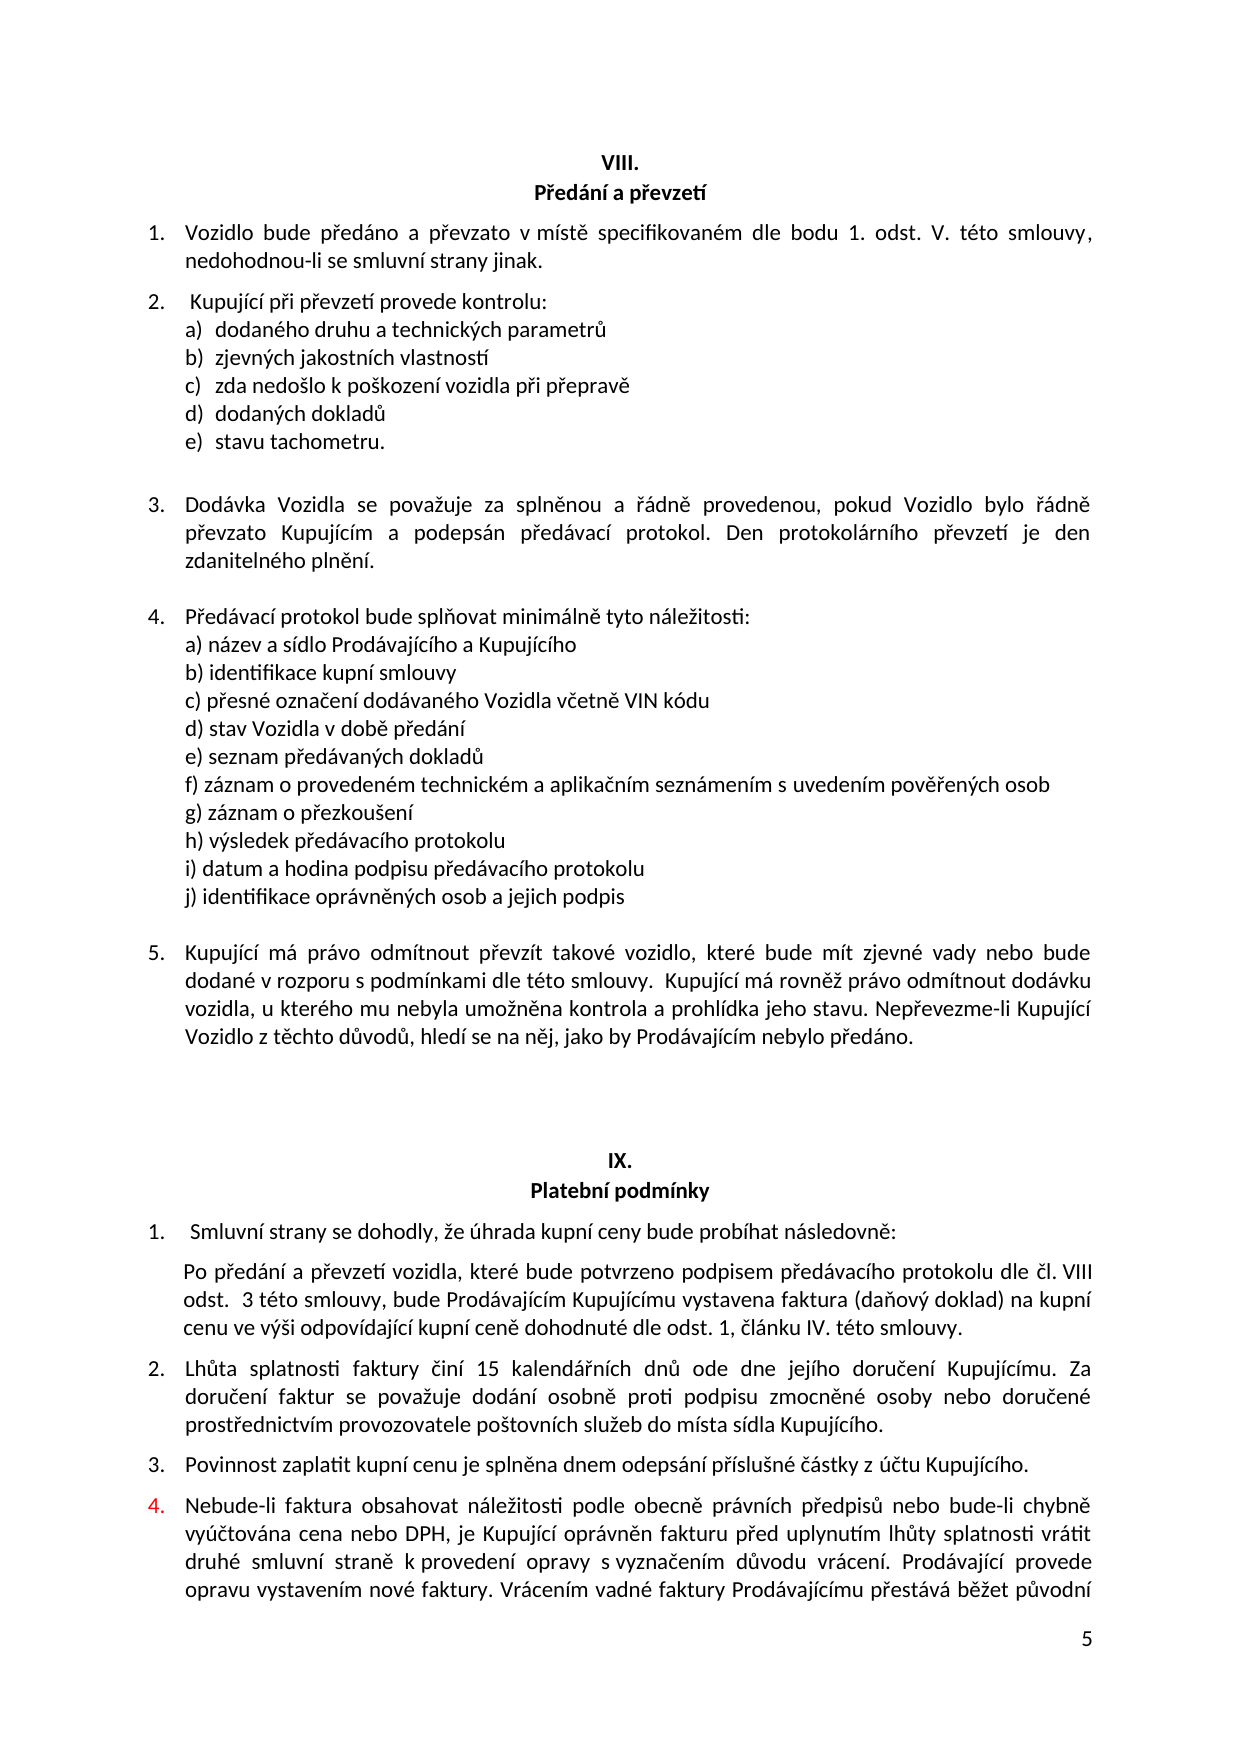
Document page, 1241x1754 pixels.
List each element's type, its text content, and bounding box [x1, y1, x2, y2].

text Po předání a převzetí vozidla, které bude potvrzeno podpisem předávacího protokolu dle čl. VIII odst. 3 této smlouvy, bude Prodávajícím Kupujícímu vystavena faktura (daňový doklad) na kupní cenu ve výši odpovídající kupní ceně dohodnuté dle odst. 1, článku IV. této smlouvy. [183, 1257, 1093, 1341]
text h) výsledek předávacího protokolu [185, 826, 1093, 854]
list Dodávka Vozidla se považuje za splněnou a řádně provedenou, pokud Vozidlo bylo řádně převzato Kupujícím a podepsán předávací protokol. Den protokolárního převzetí je den zdanitelného plnění. [148, 490, 1093, 574]
list dodaných dokladů [185, 399, 1093, 427]
text c) přesné označení dodávaného Vozidla včetně VIN kódu [185, 686, 1093, 714]
list Kupující má právo odmítnout převzít takové vozidlo, které bude mít zjevné vady nebo bude dodané v rozporu s podmínkami dle této smlouvy. Kupující má rovněž právo odmítnout dodávku vozidla, u kterého mu nebyla umožněna kontrola a prohlídka jeho stavu. Nepřevezme-li Kupující Vozidlo z těchto důvodů, hledí se na něj, jako by Prodávajícím nebylo předáno. [148, 938, 1093, 1050]
list stavu tachometru. [185, 427, 1093, 455]
text d) stav Vozidla v době předání [185, 714, 1093, 742]
text e) seznam předávaných dokladů [185, 742, 1093, 770]
list dodaného druhu a technických parametrů [185, 315, 1093, 343]
list Kupující při převzetí provede kontrolu: [148, 287, 1093, 315]
text a) název a sídlo Prodávajícího a Kupujícího [185, 630, 1093, 658]
list zda nedošlo k poškození vozidla při přepravě [185, 371, 1093, 399]
text f) záznam o provedeném technickém a aplikačním seznámením s uvedením pověřených osob [185, 770, 1093, 798]
list zjevných jakostních vlastností [185, 343, 1093, 371]
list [148, 1491, 1093, 1603]
text j) identifikace oprávněných osob a jejich podpis [185, 882, 1093, 910]
text i) datum a hodina podpisu předávacího protokolu [185, 854, 1093, 882]
list Lhůta splatnosti faktury činí 15 kalendářních dnů ode dne jejího doručení Kupujícímu. Za doručení faktur se považuje dodání osobně proti podpisu zmocněné osoby nebo doručené prostřednictvím provozovatele poštovních služeb do místa sídla Kupujícího. [148, 1354, 1093, 1438]
subtitle Platební podmínky [148, 1176, 1093, 1204]
text VIII. [148, 148, 1093, 176]
subtitle Předání a převzetí [148, 178, 1093, 206]
text b) identifikace kupní smlouvy [185, 658, 1093, 686]
text IX. [148, 1146, 1093, 1174]
list Předávací protokol bude splňovat minimálně tyto náležitosti: [148, 602, 1093, 630]
text g) záznam o přezkoušení [185, 798, 1093, 826]
list Vozidlo bude předáno a převzato v místě specifikovaném dle bodu 1. odst. V. této smlouvy, nedohodnou-li se smluvní strany jinak. [148, 218, 1093, 274]
list Povinnost zaplatit kupní cenu je splněna dnem odepsání příslušné částky z účtu Kupujícího. [148, 1451, 1093, 1478]
list Smluvní strany se dohodly, že úhrada kupní ceny bude probíhat následovně: [148, 1217, 1093, 1245]
